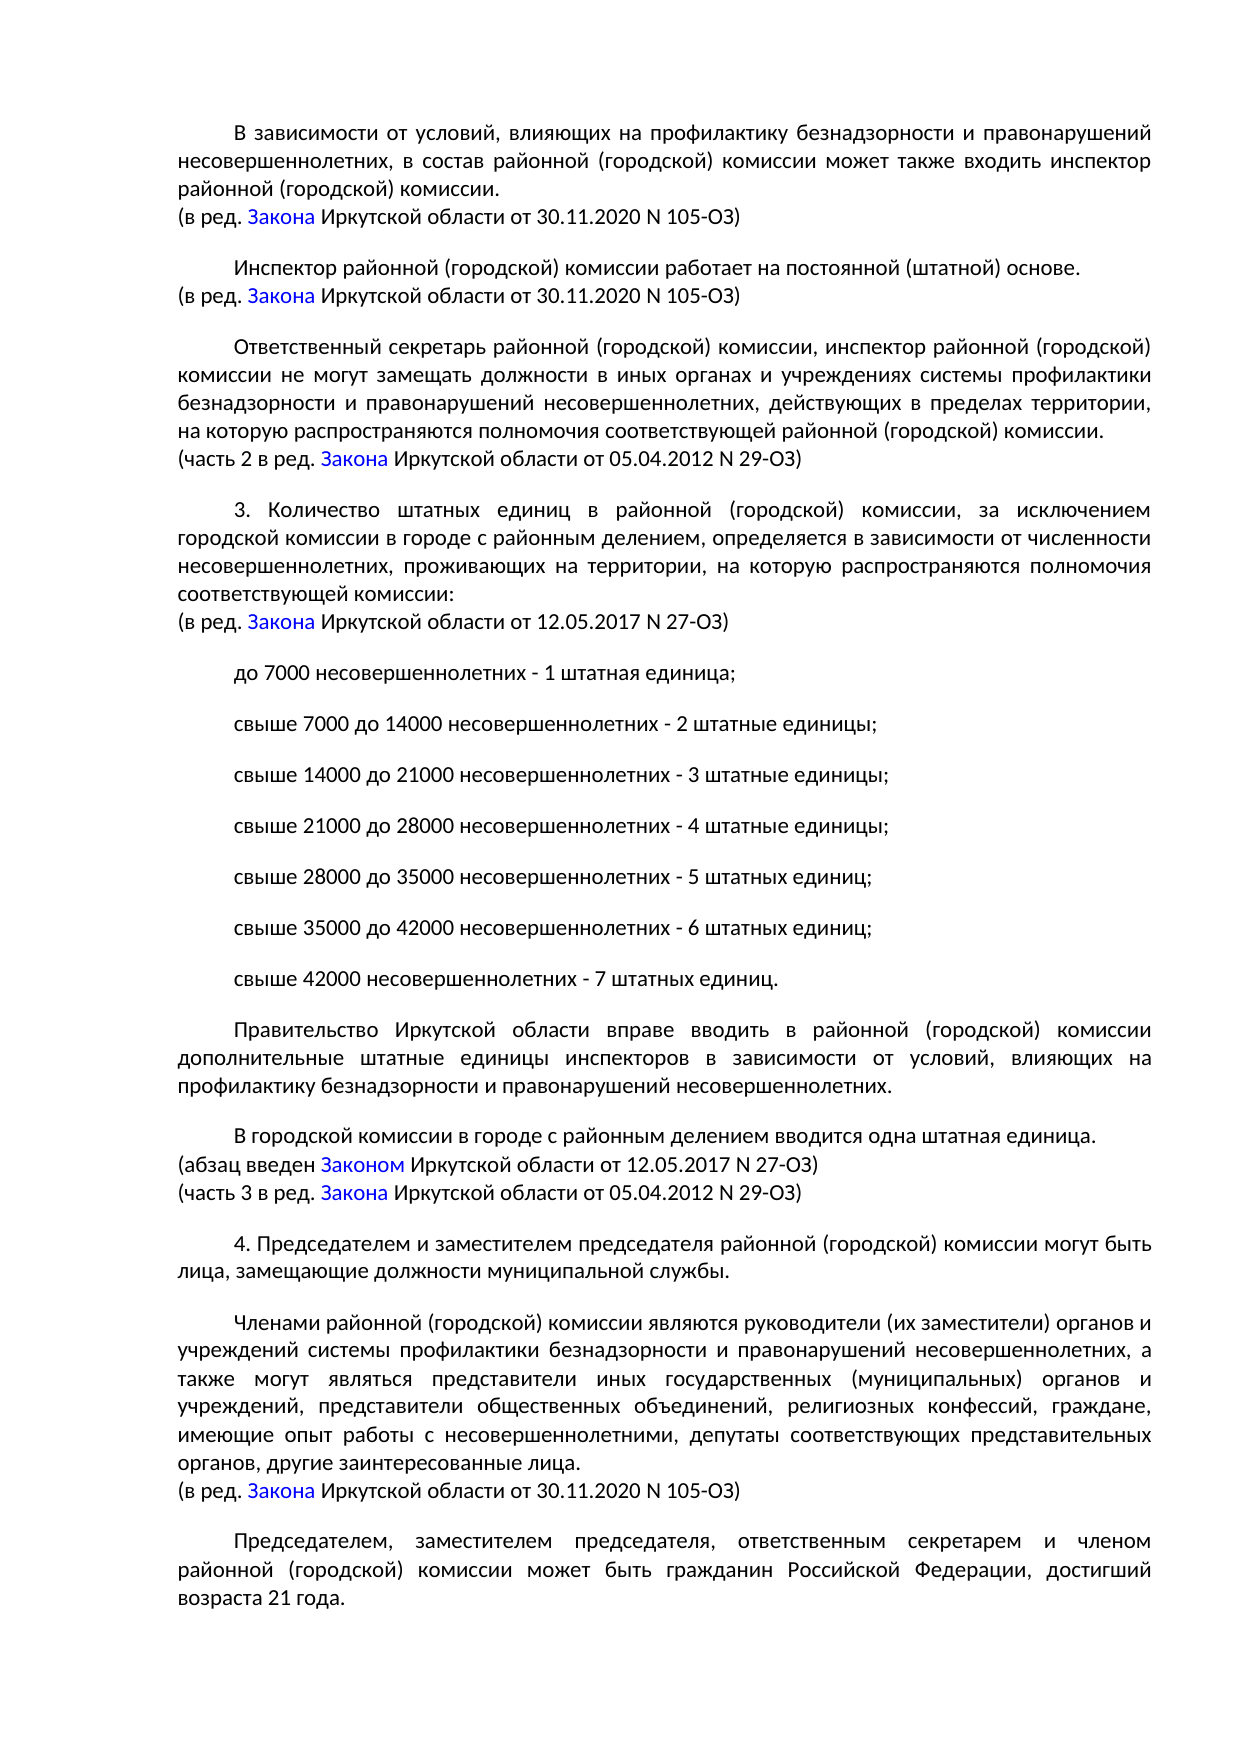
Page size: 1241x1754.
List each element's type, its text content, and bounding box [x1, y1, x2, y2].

text (часть 3 в ред. Закона Иркутской области от 05.04.2012 N 29-ОЗ) [177, 1178, 1152, 1206]
text В городской комиссии в городе с районным делением вводится одна штатная единица. [177, 1122, 1152, 1150]
text свыше 14000 до 21000 несовершеннолетних - 3 штатные единицы; [177, 760, 1152, 788]
text Инспектор районной (городской) комиссии работает на постоянной (штатной) основе. [177, 253, 1152, 281]
text свыше 42000 несовершеннолетних - 7 штатных единиц. [177, 964, 1152, 992]
text свыше 7000 до 14000 несовершеннолетних - 2 штатные единицы; [177, 709, 1152, 737]
text (в ред. Закона Иркутской области от 12.05.2017 N 27-ОЗ) [177, 607, 1152, 635]
text В зависимости от условий, влияющих на профилактику безнадзорности и правонарушений несовершеннолетних, в состав районной (городской) комиссии может также входить инспектор районной (городской) комиссии. [177, 118, 1152, 202]
text Правительство Иркутской области вправе вводить в районной (городской) комиссии дополнительные штатные единицы инспекторов в зависимости от условий, влияющих на профилактику безнадзорности и правонарушений несовершеннолетних. [177, 1015, 1152, 1099]
text (абзац введен Законом Иркутской области от 12.05.2017 N 27-ОЗ) [177, 1150, 1152, 1178]
text свыше 28000 до 35000 несовершеннолетних - 5 штатных единиц; [177, 862, 1152, 890]
text (часть 2 в ред. Закона Иркутской области от 05.04.2012 N 29-ОЗ) [177, 444, 1152, 472]
text Членами районной (городской) комиссии являются руководители (их заместители) органов и учреждений системы профилактики безнадзорности и правонарушений несовершеннолетних, а также могут являться представители иных государственных (муниципальных) органов и учреждений, представители общественных объединений, религиозных конфессий, граждане, имеющие опыт работы с несовершеннолетними, депутаты соответствующих представительных органов, другие заинтересованные лица. [177, 1308, 1152, 1476]
text 4. Председателем и заместителем председателя районной (городской) комиссии могут быть лица, замещающие должности муниципальной службы. [177, 1229, 1152, 1285]
text 3. Количество штатных единиц в районной (городской) комиссии, за исключением городской комиссии в городе с районным делением, определяется в зависимости от численности несовершеннолетних, проживающих на территории, на которую распространяются полномочия соответствующей комиссии: [177, 495, 1152, 607]
text Ответственный секретарь районной (городской) комиссии, инспектор районной (городской) комиссии не могут замещать должности в иных органах и учреждениях системы профилактики безнадзорности и правонарушений несовершеннолетних, действующих в пределах территории, на которую распространяются полномочия соответствующей районной (городской) комиссии. [177, 332, 1152, 444]
text до 7000 несовершеннолетних - 1 штатная единица; [177, 658, 1152, 686]
text (в ред. Закона Иркутской области от 30.11.2020 N 105-ОЗ) [177, 202, 1152, 230]
text (в ред. Закона Иркутской области от 30.11.2020 N 105-ОЗ) [177, 281, 1152, 309]
text Председателем, заместителем председателя, ответственным секретарем и членом районной (городской) комиссии может быть гражданин Российской Федерации, достигший возраста 21 года. [177, 1527, 1152, 1611]
text свыше 21000 до 28000 несовершеннолетних - 4 штатные единицы; [177, 811, 1152, 839]
text свыше 35000 до 42000 несовершеннолетних - 6 штатных единиц; [177, 913, 1152, 941]
text (в ред. Закона Иркутской области от 30.11.2020 N 105-ОЗ) [177, 1476, 1152, 1504]
